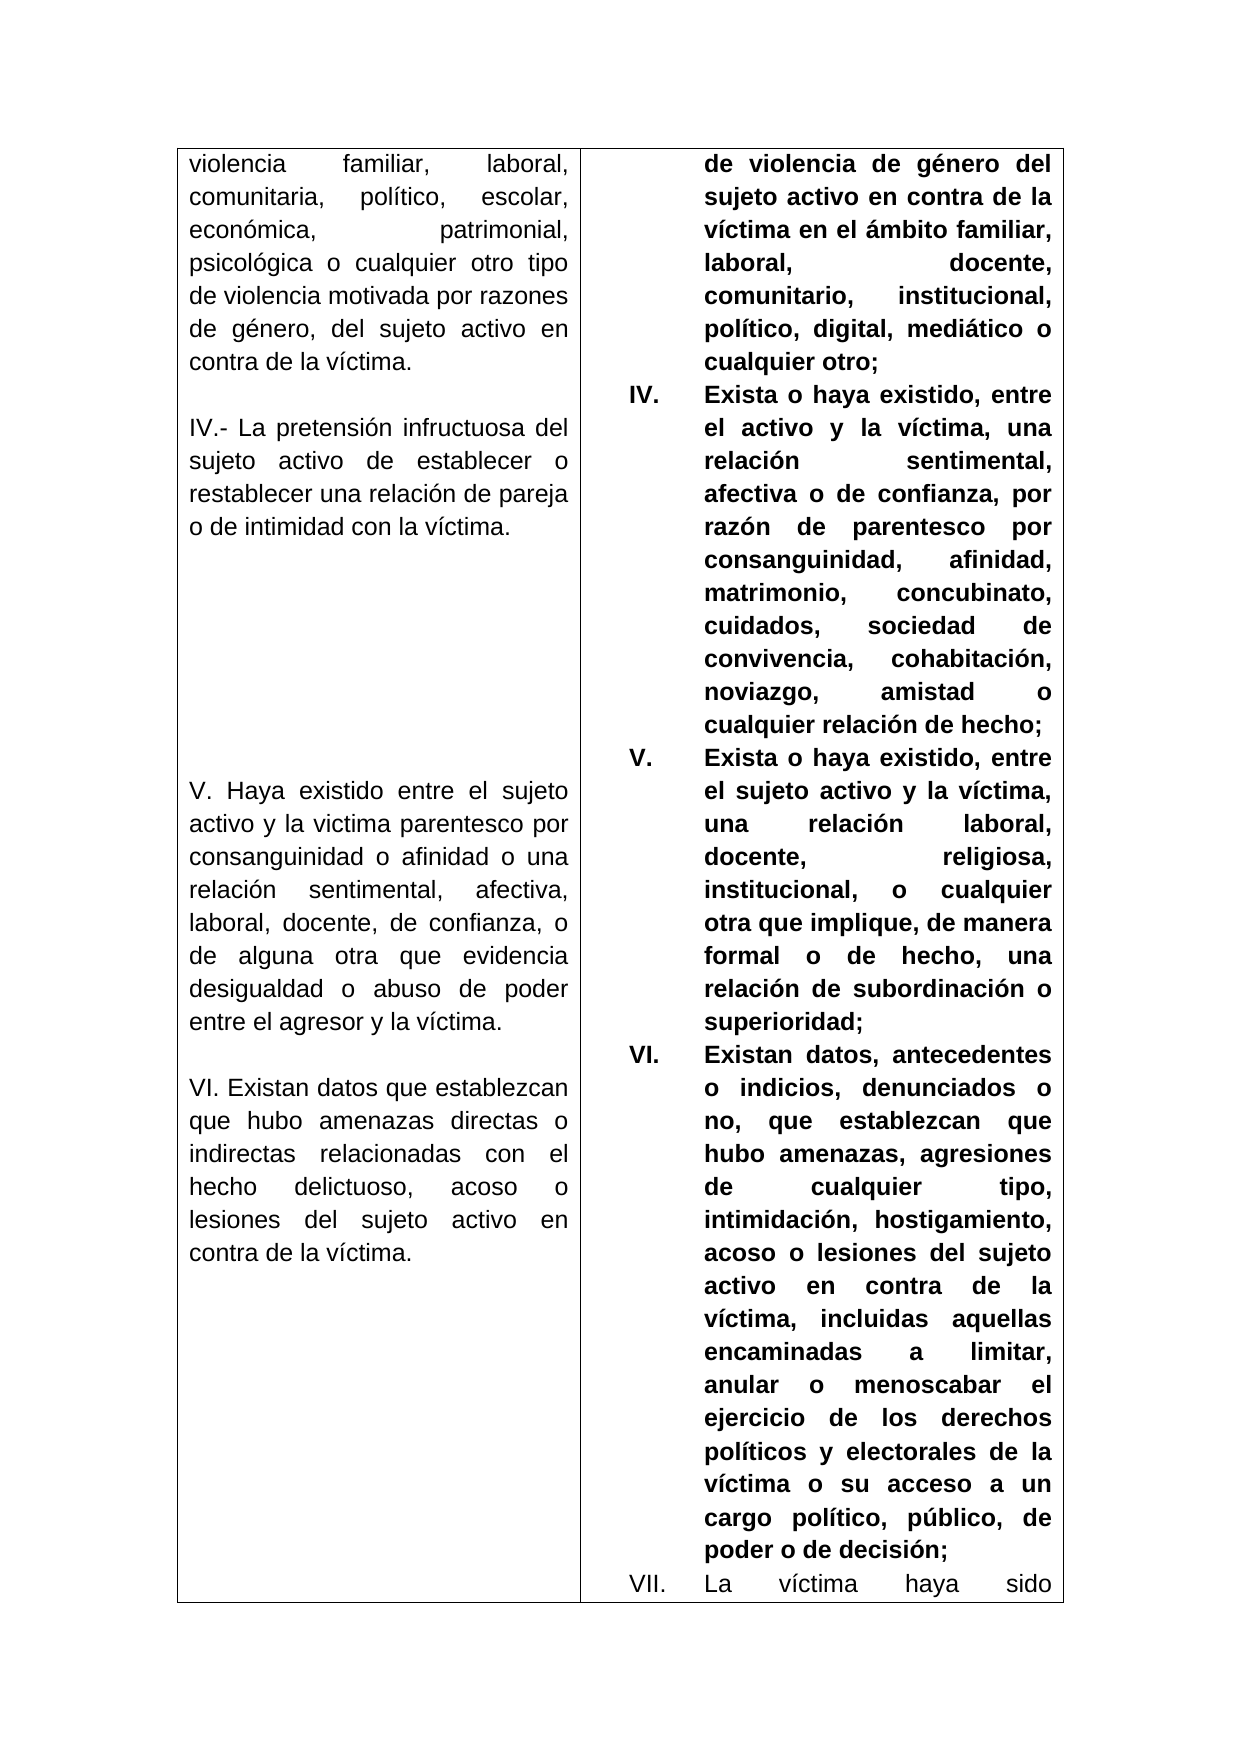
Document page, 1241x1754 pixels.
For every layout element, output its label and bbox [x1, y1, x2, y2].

table_cell [178, 149, 580, 1602]
table_cell [581, 149, 1063, 1602]
